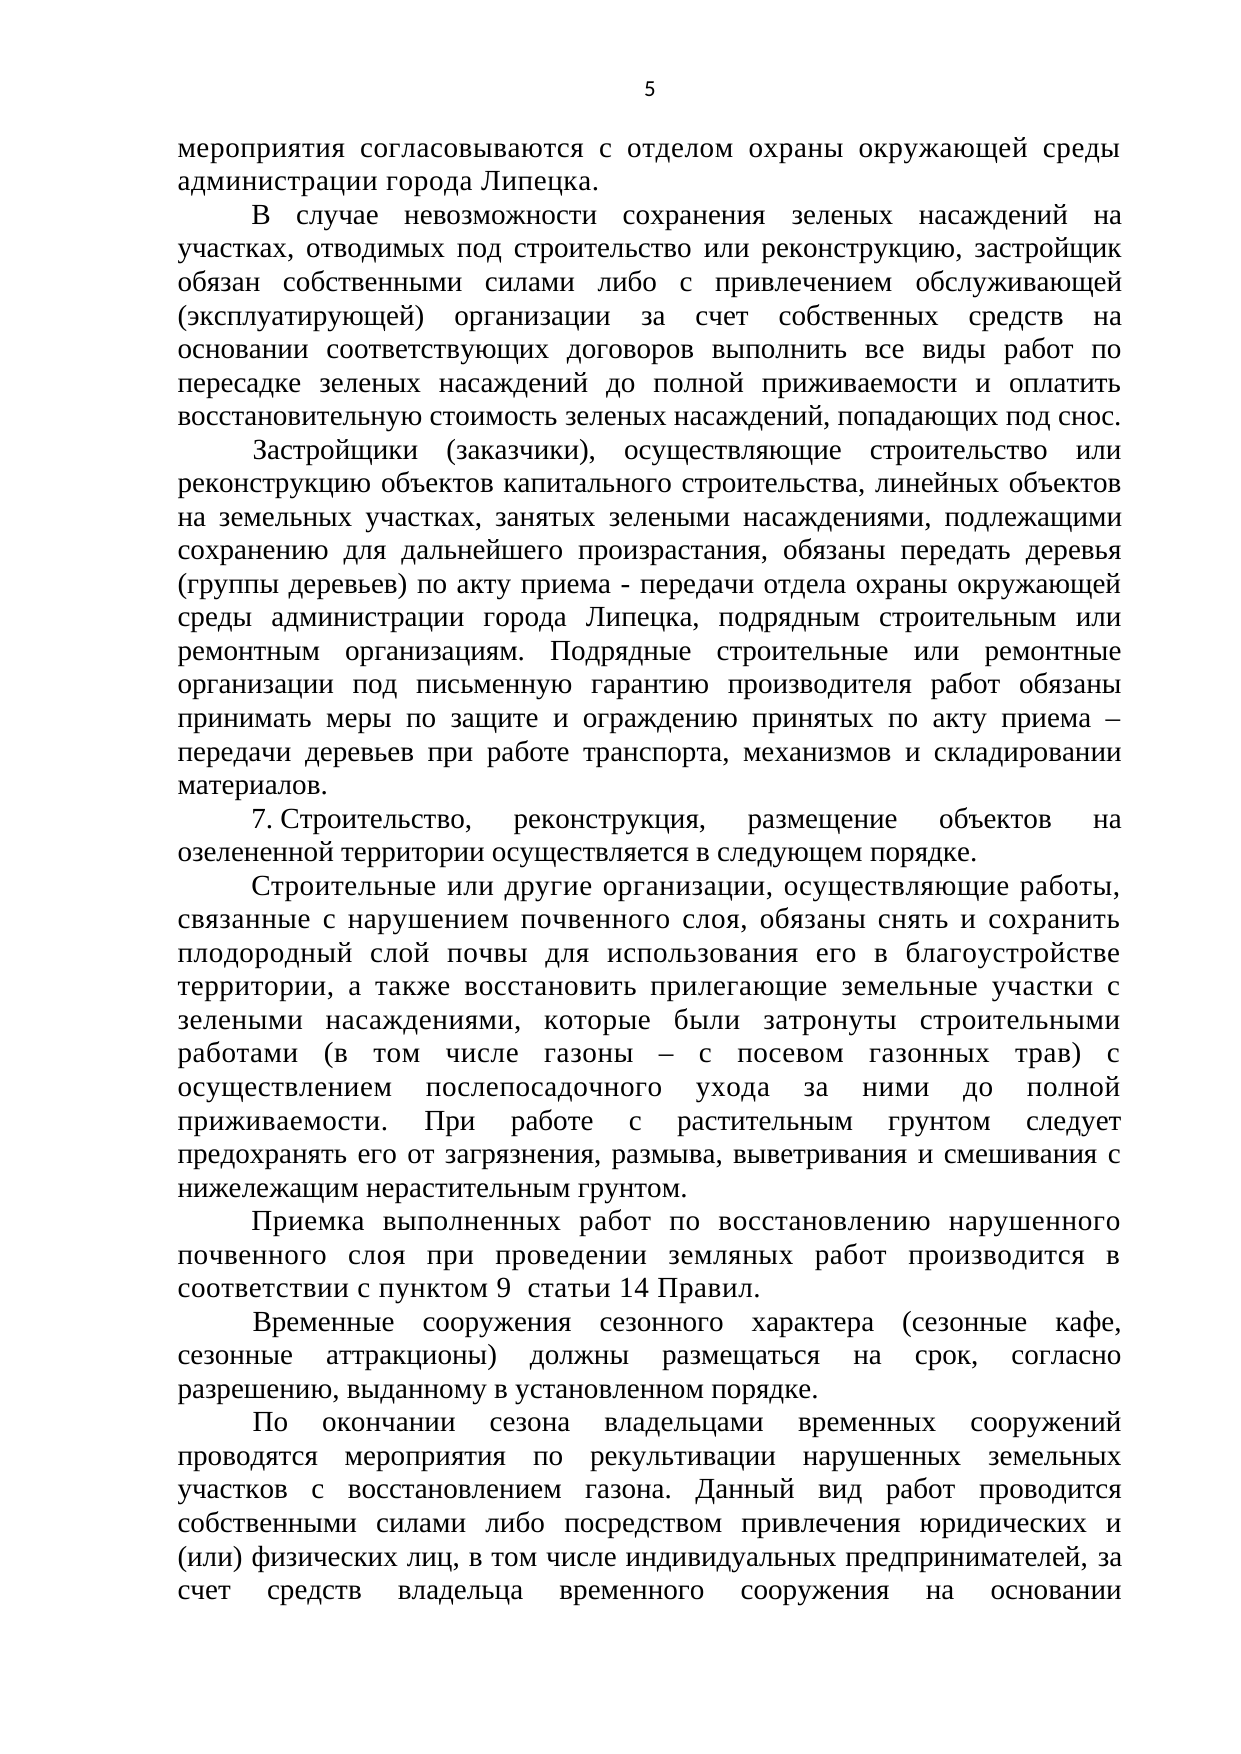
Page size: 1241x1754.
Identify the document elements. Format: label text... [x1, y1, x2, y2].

text Временные сооружения сезонного характера (сезонные кафе, сезонные аттракционы) должны размещаться на срок, согласно разрешению, выданному в установленном порядке. [177, 1304, 1122, 1404]
text В случае невозможности сохранения зеленых насаждений на участках, отводимых под строительство или реконструкцию, застройщик обязан собственными силами либо с привлечением обслуживающей (эксплуатирующей) организации за счет собственных средств на основании соответствующих договоров выполнить все виды работ по пересадке зеленых насаждений до полной приживаемости и оплатить восстановительную стоимость зеленых насаждений, попадающих под снос. [177, 197, 1122, 432]
text Застройщики (заказчики), осуществляющие строительство или реконструкцию объектов капитального строительства, линейных объектов на земельных участках, занятых зелеными насаждениями, подлежащими сохранению для дальнейшего произрастания, обязаны передать деревья (группы деревьев) по акту приема - передачи отдела охраны окружающей среды администрации города Липецка, подрядным строительным или ремонтным организациям. Подрядные строительные или ремонтные организации под письменную гарантию производителя работ обязаны принимать меры по защите и ограждению принятых по акту приема – передачи деревьев при работе транспорта, механизмов и складировании материалов. [177, 432, 1122, 801]
text Строительные или другие организации, осуществляющие работы, связанные с нарушением почвенного слоя, обязаны снять и сохранить плодородный слой почвы для использования его в благоустройстве территории, а также восстановить прилегающие земельные участки с зелеными насаждениями, которые были затронуты строительными работами (в том числе газоны – с посевом газонных трав) с осуществлением послепосадочного ухода за ними до полной приживаемости. При работе с растительным грунтом следует предохранять его от загрязнения, размыва, выветривания и смешивания с нижележащим нерастительным грунтом. [177, 868, 1122, 1203]
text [177, 1404, 1122, 1606]
text 7. Строительство, реконструкция, размещение объектов на озелененной территории осуществляется в следующем порядке. [177, 801, 1122, 868]
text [177, 130, 1122, 197]
text Приемка выполненных работ по восстановлению нарушенного почвенного слоя при проведении земляных работ производится в соответствии с пунктом 9 статьи 14 Правил. [177, 1203, 1122, 1304]
